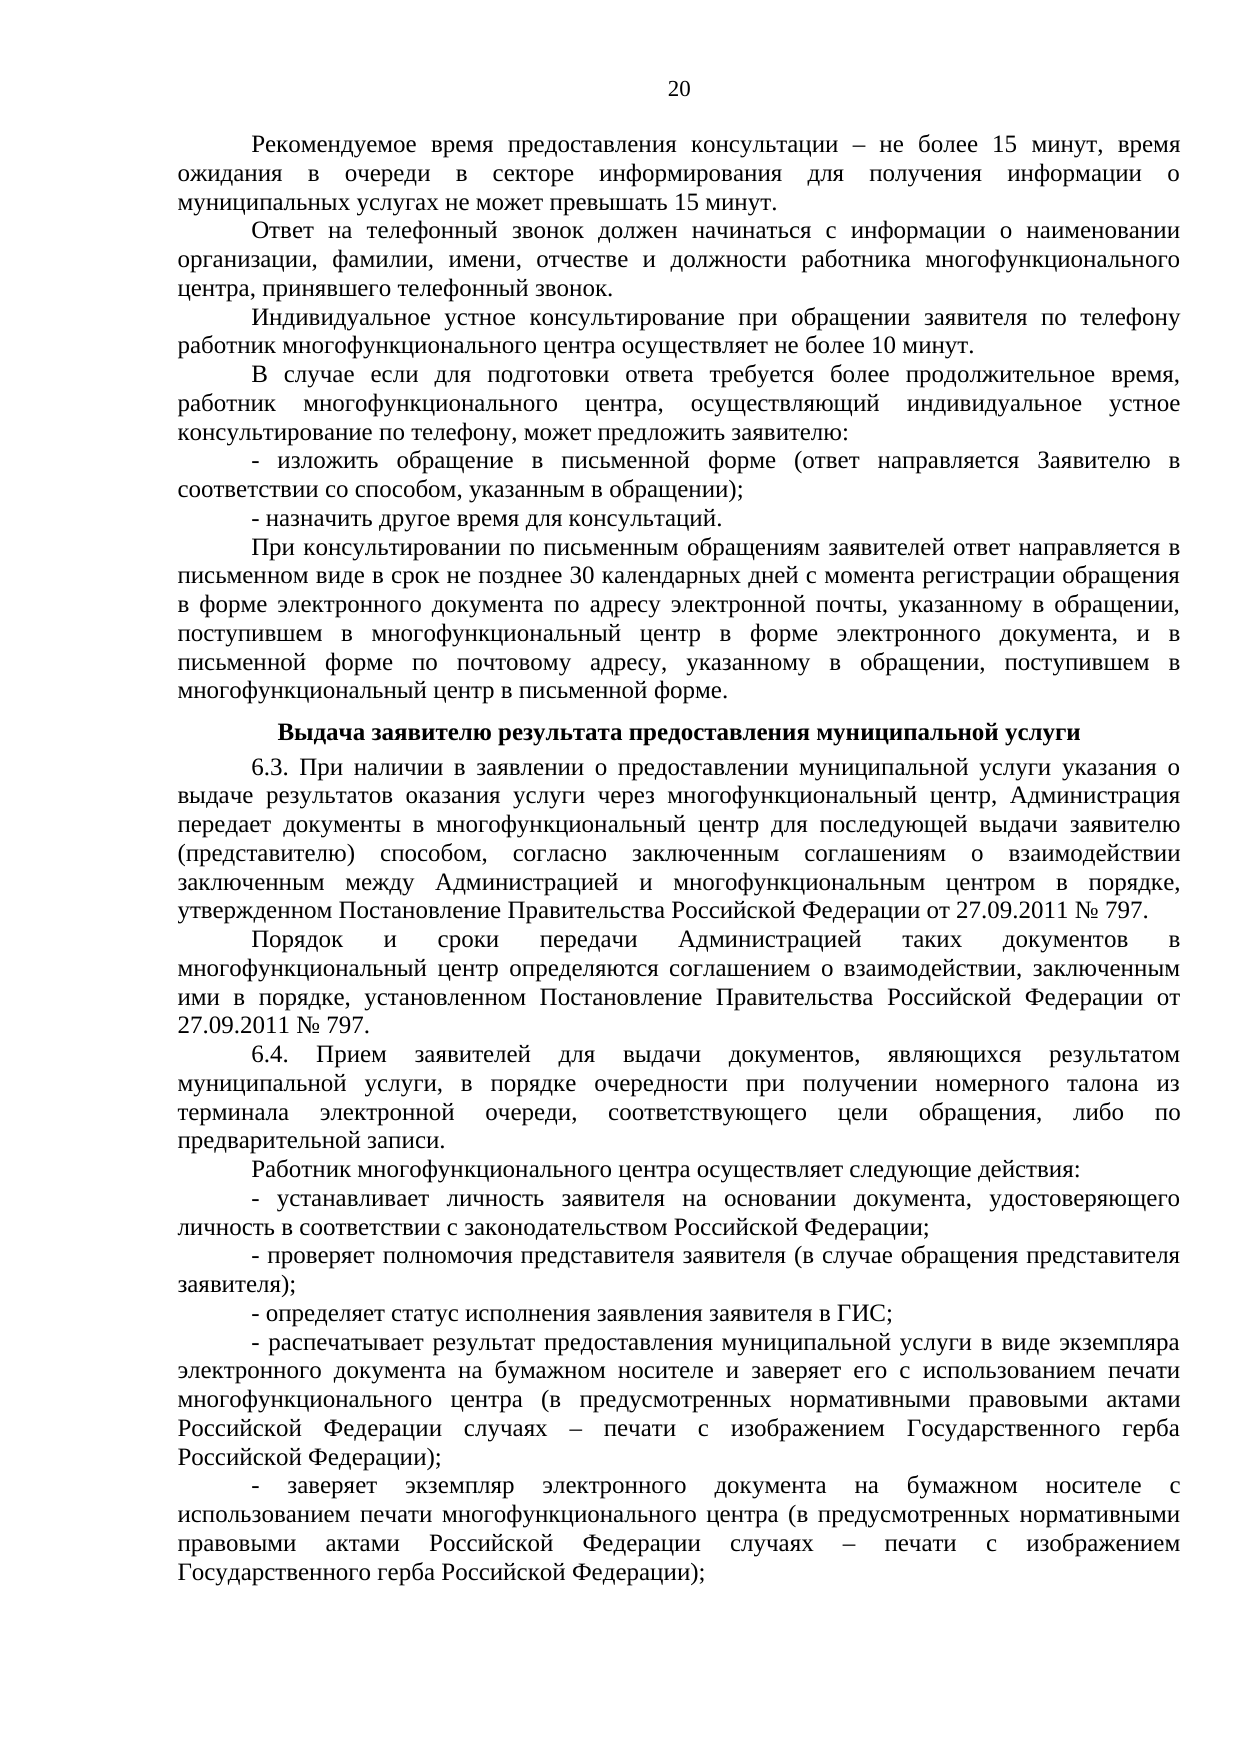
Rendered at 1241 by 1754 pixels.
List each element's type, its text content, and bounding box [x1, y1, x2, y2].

text 6.3. При наличии в заявлении о предоставлении муниципальной услуги указания о выдаче результатов оказания услуги через многофункциональный центр, Администрация передает документы в многофункциональный центр для последующей выдачи заявителю (представителю) способом, согласно заключенным соглашениям о взаимодействии заключенным между Администрацией и многофункциональным центром в порядке, утвержденном Постановление Правительства Российской Федерации от 27.09.2011 № 797. [177, 752, 1181, 924]
text - изложить обращение в письменной форме (ответ направляется Заявителю в соответствии со способом, указанным в обращении); [177, 446, 1181, 503]
text При консультировании по письменным обращениям заявителей ответ направляется в письменном виде в срок не позднее 30 календарных дней с момента регистрации обращения в форме электронного документа по адресу электронной почты, указанному в обращении, поступившем в многофункциональный центр в форме электронного документа, и в письменной форме по почтовому адресу, указанному в обращении, поступившем в многофункциональный центр в письменной форме. [177, 532, 1181, 704]
text Рекомендуемое время предоставления консультации – не более 15 минут, время ожидания в очереди в секторе информирования для получения информации о муниципальных услугах не может превышать 15 минут. [177, 129, 1181, 216]
text - проверяет полномочия представителя заявителя (в случае обращения представителя заявителя); [177, 1241, 1181, 1298]
text В случае если для подготовки ответа требуется более продолжительное время, работник многофункционального центра, осуществляющий индивидуальное устное консультирование по телефону, может предложить заявителю: [177, 359, 1181, 446]
text - назначить другое время для консультаций. [177, 503, 1181, 532]
text - заверяет экземпляр электронного документа на бумажном носителе с использованием печати многофункционального центра (в предусмотренных нормативными правовыми актами Российской Федерации случаях – печати с изображением Государственного герба Российской Федерации); [177, 1471, 1181, 1586]
text Ответ на телефонный звонок должен начинаться с информации о наименовании организации, фамилии, имени, отчестве и должности работника многофункционального центра, принявшего телефонный звонок. [177, 216, 1181, 302]
text 6.4. Прием заявителей для выдачи документов, являющихся результатом муниципальной услуги, в порядке очередности при получении номерного талона из терминала электронной очереди, соответствующего цели обращения, либо по предварительной записи. [177, 1039, 1181, 1154]
text Порядок и сроки передачи Администрацией таких документов в многофункциональный центр определяются соглашением о взаимодействии, заключенным ими в порядке, установленном Постановление Правительства Российской Федерации от 27.09.2011 № 797. [177, 924, 1181, 1039]
text - определяет статус исполнения заявления заявителя в ГИС; [177, 1298, 1181, 1327]
text - устанавливает личность заявителя на основании документа, удостоверяющего личность в соответствии с законодательством Российской Федерации; [177, 1183, 1181, 1241]
text Индивидуальное устное консультирование при обращении заявителя по телефону работник многофункционального центра осуществляет не более 10 минут. [177, 302, 1181, 359]
text Работник многофункционального центра осуществляет следующие действия: [177, 1154, 1181, 1183]
text - распечатывает результат предоставления муниципальной услуги в виде экземпляра электронного документа на бумажном носителе и заверяет его с использованием печати многофункционального центра (в предусмотренных нормативными правовыми актами Российской Федерации случаях – печати с изображением Государственного герба Российской Федерации); [177, 1327, 1181, 1471]
text Выдача заявителю результата предоставления муниципальной услуги [177, 717, 1181, 746]
